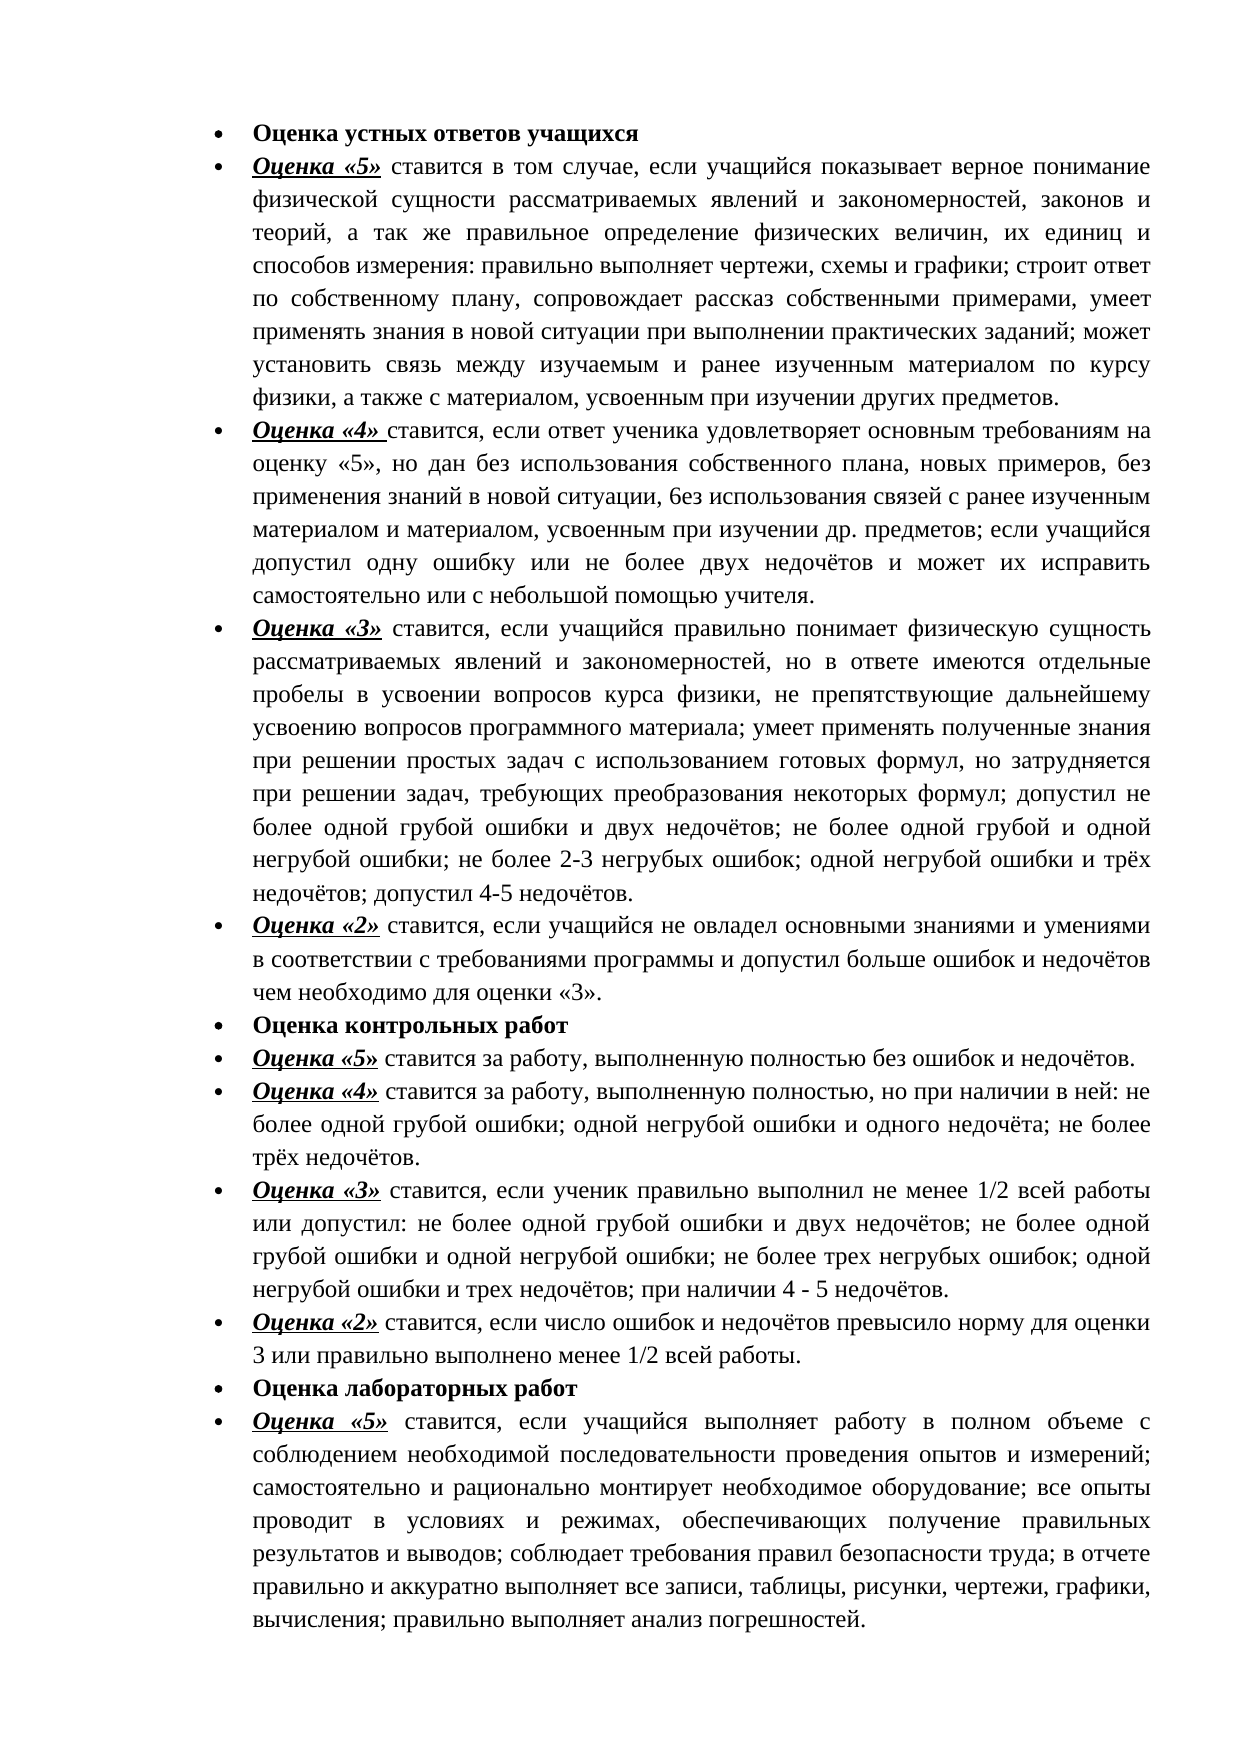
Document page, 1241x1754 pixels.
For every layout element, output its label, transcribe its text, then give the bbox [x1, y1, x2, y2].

list Оценка устных ответов учащихся [215, 118, 1152, 147]
list Оценка «3» ставится, если учащийся правильно понимает физическую сущность рассматриваемых явлений и закономерностей, но в ответе имеются отдельные пробелы в усвоении вопросов курса физики, не препятствующие дальнейшему усвоению вопросов программного материала; умеет применять полученные знания при решении простых задач с использованием готовых формул, но затрудняется при решении задач, требующих преобразования некоторых формул; допустил не более одной грубой ошибки и двух недочётов; не более одной грубой и одной негрубой ошибки; не более 2-3 негрубых ошибок; одной негрубой ошибки и трёх недочётов; допустил 4-5 недочётов. [215, 613, 1152, 906]
list Оценка «5» ставится в том случае, если учащийся показывает верное понимание физической сущности рассматриваемых явлений и закономерностей, законов и теорий, а так же правильное определение физических величин, их единиц и способов измерения: правильно выполняет чертежи, схемы и графики; строит ответ по собственному плану, сопровождает рассказ собственными примерами, умеет применять знания в новой ситуации при выполнении практических заданий; может установить связь между изучаемым и ранее изученным материалом по курсу физики, а также с материалом, усвоенным при изучении других предметов. [215, 151, 1152, 411]
list Оценка «5» ставится, если учащийся выполняет работу в полном объеме с соблюдением необходимой последовательности проведения опытов и измерений; самостоятельно и рационально монтирует необходимое оборудование; все опыты проводит в условиях и режимах, обеспечивающих получение правильных результатов и выводов; соблюдает требования правил безопасности труда; в отчете правильно и аккуратно выполняет все записи, таблицы, рисунки, чертежи, графики, вычисления; правильно выполняет анализ погрешностей. [215, 1406, 1152, 1633]
list Оценка «3» ставится, если ученик правильно выполнил не менее 1/2 всей работы или допустил: не более одной грубой ошибки и двух недочётов; не более одной грубой ошибки и одной негрубой ошибки; не более трех негрубых ошибок; одной негрубой ошибки и трех недочётов; при наличии 4 - 5 недочётов. [215, 1175, 1152, 1303]
list Оценка лабораторных работ [215, 1373, 1152, 1402]
list Оценка «4» ставится, если ответ ученика удовлетворяет основным требованиям на оценку «5», но дан без использования собственного плана, новых примеров, без применения знаний в новой ситуации, 6eз использования связей с ранее изученным материалом и материалом, усвоенным при изучении др. предметов; если учащийся допустил одну ошибку или не более двух недочётов и может их исправить самостоятельно или с небольшой помощью учителя. [215, 415, 1152, 609]
list Оценка контрольных работ [215, 1010, 1152, 1038]
list Оценка «2» ставится, если число ошибок и недочётов превысило норму для оценки 3 или правильно выполнено менее 1/2 всей работы. [215, 1307, 1152, 1369]
list Оценка «2» ставится, если учащийся не овладел основными знаниями и умениями в соответствии с требованиями программы и допустил больше ошибок и недочётов чем необходимо для оценки «3». [215, 911, 1152, 1005]
list Оценка «5» ставится за работу, выполненную полностью без ошибок и недочётов. [215, 1043, 1152, 1071]
list Оценка «4» ставится за работу, выполненную полностью, но при наличии в ней: не более одной грубой ошибки; одной негрубой ошибки и одного недочёта; не более трёх недочётов. [215, 1076, 1152, 1171]
